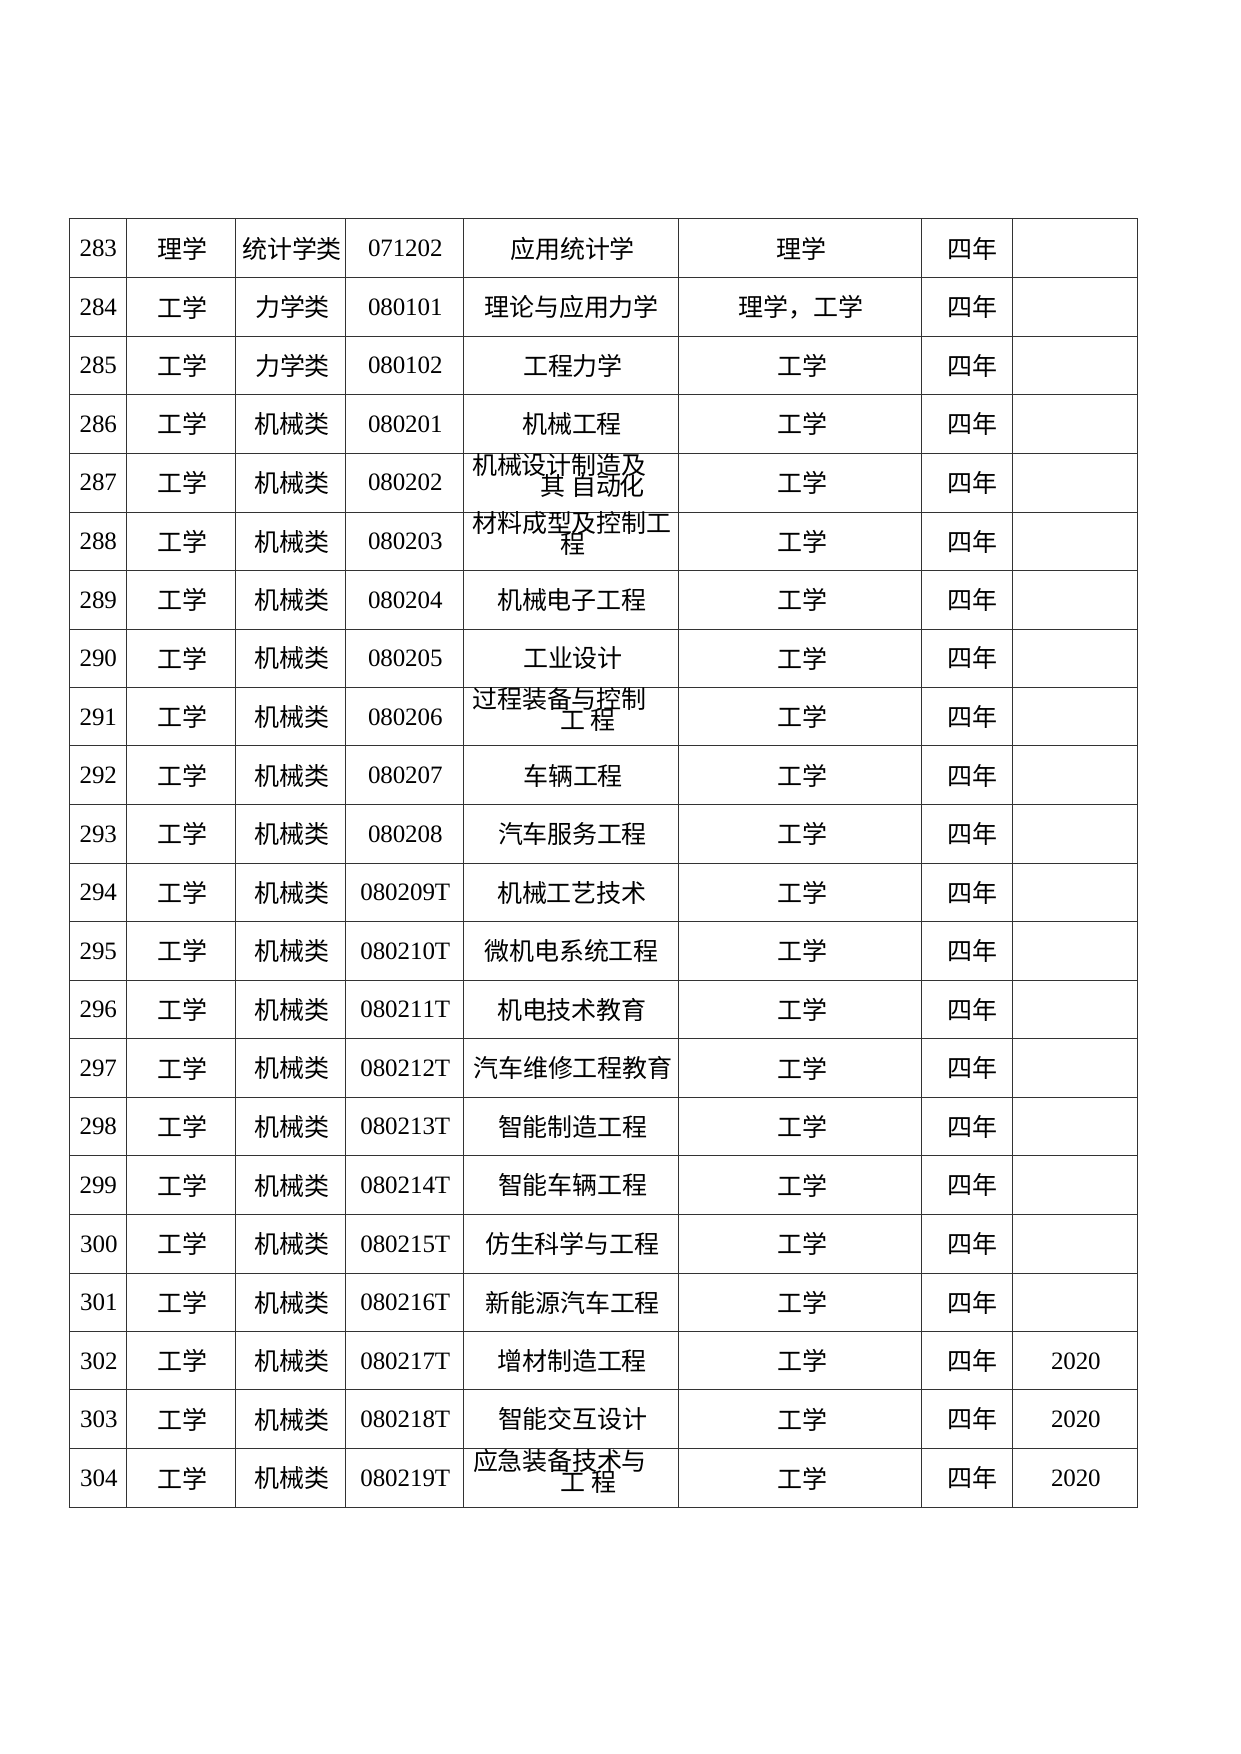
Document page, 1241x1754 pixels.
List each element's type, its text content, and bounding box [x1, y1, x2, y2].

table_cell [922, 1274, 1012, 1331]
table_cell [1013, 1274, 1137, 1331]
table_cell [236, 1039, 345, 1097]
table_cell 工学 [679, 688, 921, 745]
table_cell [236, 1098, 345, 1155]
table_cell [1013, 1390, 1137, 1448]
table_cell [1013, 337, 1137, 394]
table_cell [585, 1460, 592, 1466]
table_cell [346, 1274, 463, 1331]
table_cell 机械工艺技术 [464, 864, 678, 921]
table_cell 工学 [127, 805, 235, 863]
table_cell [1013, 688, 1137, 745]
table_cell 四年 [922, 746, 1012, 804]
table_cell 工学 [679, 395, 921, 453]
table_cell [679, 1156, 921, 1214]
table_cell 机械类 [236, 454, 345, 511]
table_cell 理论与应用力学 [464, 278, 678, 336]
table_cell 080102 [346, 337, 463, 394]
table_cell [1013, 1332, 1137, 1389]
table_cell 四年 [922, 337, 1012, 394]
table_cell 机械工程 [464, 395, 678, 453]
table_cell 080208 [346, 805, 463, 863]
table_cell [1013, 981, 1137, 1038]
table_cell 工学 [127, 688, 235, 745]
table_cell 294 [70, 864, 126, 921]
table_cell 工学 [679, 571, 921, 628]
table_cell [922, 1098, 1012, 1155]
table_header 理学 [127, 219, 235, 277]
table_header 四年 [922, 219, 1012, 277]
table_cell 工学 [679, 337, 921, 394]
table_cell 机械类 [236, 571, 345, 628]
table_cell 四年 [922, 278, 1012, 336]
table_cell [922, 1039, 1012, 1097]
table_header [1013, 219, 1137, 277]
table_cell 机械类 [236, 688, 345, 745]
table_cell 材料成型及控制工 程 [464, 513, 678, 570]
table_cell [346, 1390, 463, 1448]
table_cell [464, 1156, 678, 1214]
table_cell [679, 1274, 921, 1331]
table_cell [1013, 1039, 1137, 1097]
table_cell 工程力学 [464, 337, 678, 394]
table_cell 四年 [922, 513, 1012, 570]
table_cell 机械电子工程 [464, 571, 678, 628]
table_cell 工学 [127, 513, 235, 570]
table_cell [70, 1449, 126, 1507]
table_cell 车辆工程 [464, 746, 678, 804]
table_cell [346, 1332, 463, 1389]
table_cell 力学类 [236, 278, 345, 336]
table_cell 工学 [127, 864, 235, 921]
table_cell 286 [70, 395, 126, 453]
table_cell 四年 [922, 630, 1012, 687]
table_cell 080201 [346, 395, 463, 453]
table_cell 080207 [346, 746, 463, 804]
table_cell 四年 [922, 571, 1012, 628]
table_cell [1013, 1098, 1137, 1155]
table_header 统计学类 [236, 219, 345, 277]
table_cell 080101 [346, 278, 463, 336]
table_cell 080204 [346, 571, 463, 628]
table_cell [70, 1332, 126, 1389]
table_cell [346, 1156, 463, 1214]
table_cell [1013, 630, 1137, 687]
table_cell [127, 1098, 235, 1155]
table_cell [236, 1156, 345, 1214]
table_cell 机械设计制造及其 自动化 [464, 454, 678, 511]
table_cell 080203 [346, 513, 463, 570]
table_cell [1013, 513, 1137, 570]
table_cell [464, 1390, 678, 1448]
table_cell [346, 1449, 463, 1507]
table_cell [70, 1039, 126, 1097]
table_cell 机械类 [236, 746, 345, 804]
table_cell 288 [70, 513, 126, 570]
table_cell 机械类 [236, 630, 345, 687]
table_cell 工学 [127, 746, 235, 804]
table_cell 工学 [127, 278, 235, 336]
table_cell [1013, 571, 1137, 628]
table_cell 力学类 [236, 337, 345, 394]
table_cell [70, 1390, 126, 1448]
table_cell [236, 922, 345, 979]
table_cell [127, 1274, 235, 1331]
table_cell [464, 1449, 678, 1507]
table_cell 机械类 [236, 513, 345, 570]
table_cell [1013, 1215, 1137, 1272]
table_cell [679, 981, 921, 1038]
table_cell 工学 [127, 337, 235, 394]
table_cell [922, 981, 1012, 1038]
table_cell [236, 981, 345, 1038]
table_cell [1013, 278, 1137, 336]
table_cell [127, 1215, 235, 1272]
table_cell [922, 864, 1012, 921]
table_cell 080209T [346, 864, 463, 921]
table_cell 四年 [922, 454, 1012, 511]
table_cell 工学 [127, 630, 235, 687]
table_cell [1013, 454, 1137, 511]
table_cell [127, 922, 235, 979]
table_header 应用统计学 [464, 219, 678, 277]
table_cell 工学 [127, 571, 235, 628]
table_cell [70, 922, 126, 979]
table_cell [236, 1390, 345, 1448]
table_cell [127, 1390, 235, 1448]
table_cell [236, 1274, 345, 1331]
table_cell 四年 [922, 805, 1012, 863]
table_cell 292 [70, 746, 126, 804]
table_cell 080206 [346, 688, 463, 745]
table_header 071202 [346, 219, 463, 277]
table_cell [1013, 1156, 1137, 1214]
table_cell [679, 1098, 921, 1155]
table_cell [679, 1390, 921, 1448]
table_cell 工学 [679, 630, 921, 687]
table_header 283 [70, 219, 126, 277]
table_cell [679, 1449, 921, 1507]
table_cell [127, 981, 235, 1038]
table_cell 机械类 [236, 864, 345, 921]
table_cell 287 [70, 454, 126, 511]
table_cell 285 [70, 337, 126, 394]
table_cell 290 [70, 630, 126, 687]
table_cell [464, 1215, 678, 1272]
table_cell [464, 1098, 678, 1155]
table_cell 四年 [922, 395, 1012, 453]
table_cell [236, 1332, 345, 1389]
table_cell 四年 [922, 688, 1012, 745]
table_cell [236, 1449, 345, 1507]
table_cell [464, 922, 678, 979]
table_cell 293 [70, 805, 126, 863]
table_cell 080202 [346, 454, 463, 511]
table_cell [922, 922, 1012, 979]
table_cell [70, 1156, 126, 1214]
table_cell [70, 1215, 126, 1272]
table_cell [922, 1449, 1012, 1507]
table_cell 284 [70, 278, 126, 336]
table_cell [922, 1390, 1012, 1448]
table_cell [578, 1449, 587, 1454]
table_cell 工学 [127, 395, 235, 453]
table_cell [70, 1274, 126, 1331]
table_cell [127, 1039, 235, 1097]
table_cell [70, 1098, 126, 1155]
table_cell 过程装备与控制工 程 [464, 688, 678, 745]
table_cell 291 [70, 688, 126, 745]
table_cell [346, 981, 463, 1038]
table_header 理学 [679, 219, 921, 277]
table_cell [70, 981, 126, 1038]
table_cell 工学 [679, 805, 921, 863]
table_cell [1013, 746, 1137, 804]
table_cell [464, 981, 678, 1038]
table_cell [1013, 805, 1137, 863]
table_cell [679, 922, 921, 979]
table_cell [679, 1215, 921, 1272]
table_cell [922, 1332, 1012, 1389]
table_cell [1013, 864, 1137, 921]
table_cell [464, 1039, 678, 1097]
table_cell 工学 [679, 864, 921, 921]
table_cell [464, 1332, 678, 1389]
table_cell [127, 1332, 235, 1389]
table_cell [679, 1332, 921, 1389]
table_cell 汽车服务工程 [464, 805, 678, 863]
table_cell 工学 [679, 513, 921, 570]
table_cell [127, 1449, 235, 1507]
table_cell 理学，工学 [679, 278, 921, 336]
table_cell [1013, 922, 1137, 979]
table_cell 机械类 [236, 395, 345, 453]
table_cell 289 [70, 571, 126, 628]
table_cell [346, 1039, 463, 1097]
table_cell 工学 [679, 454, 921, 511]
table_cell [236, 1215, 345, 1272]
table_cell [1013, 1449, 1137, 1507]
table_cell 080205 [346, 630, 463, 687]
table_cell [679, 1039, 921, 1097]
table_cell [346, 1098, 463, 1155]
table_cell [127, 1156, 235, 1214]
table_cell 机械类 [236, 805, 345, 863]
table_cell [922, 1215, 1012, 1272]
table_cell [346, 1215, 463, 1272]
table_cell 工学 [127, 454, 235, 511]
table_cell [1013, 395, 1137, 453]
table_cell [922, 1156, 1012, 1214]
table_cell 工学 [679, 746, 921, 804]
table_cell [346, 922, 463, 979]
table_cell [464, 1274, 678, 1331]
table_cell 工业设计 [464, 630, 678, 687]
